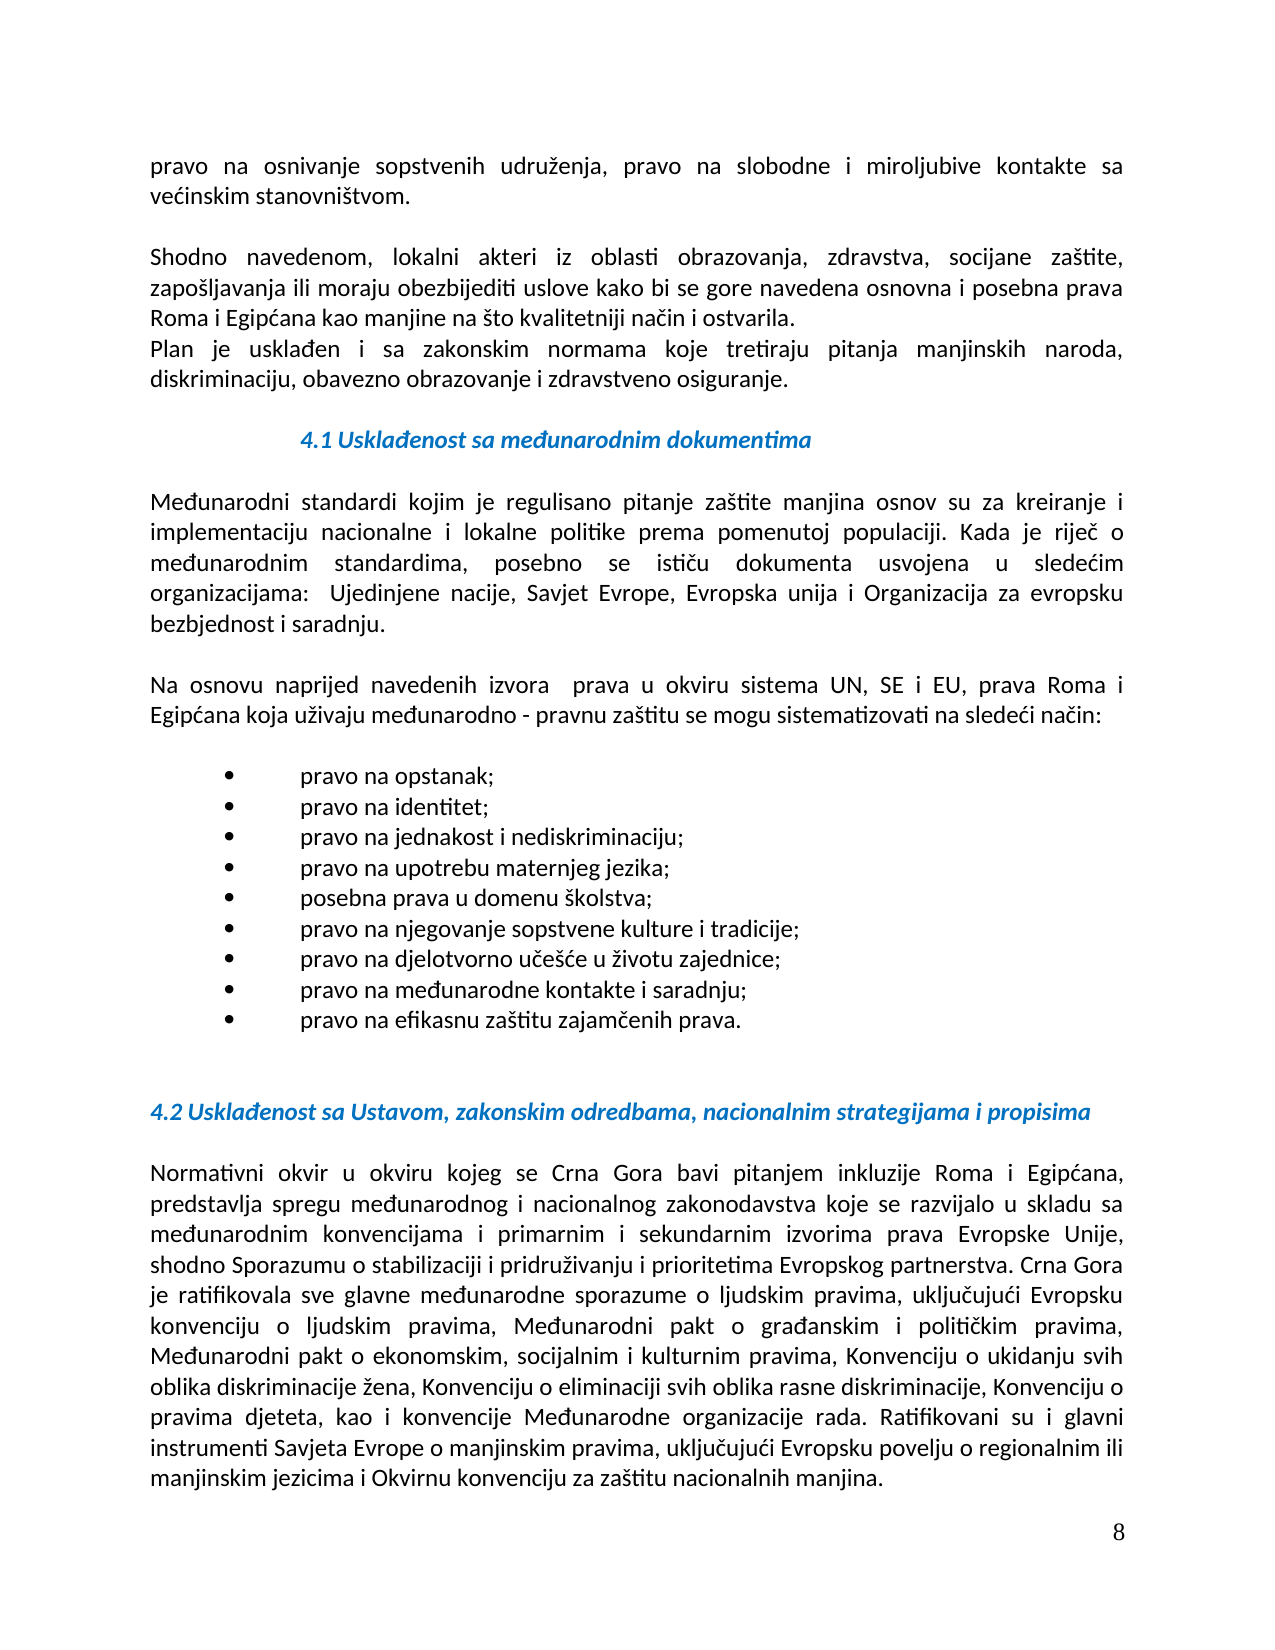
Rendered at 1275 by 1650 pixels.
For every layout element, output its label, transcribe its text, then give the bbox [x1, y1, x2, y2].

list pravo na opstanak; [225, 760, 1125, 791]
list pravo na njegovanje sopstvene kulture i tradicije; [225, 913, 1125, 943]
text Međunarodni standardi kojim je regulisano pitanje zaštite manjina osnov su za kreiranje i implementaciju nacionalne i lokalne politike prema pomenutoj populaciji. Kada je riječ o međunarodnim standardima, posebno se ističu dokumenta usvojena u sledećim organizacijama: Ujedinjene nacije, Savjet Evrope, Evropska unija i Organizacija za evropsku bezbjednost i saradnju. [150, 486, 1125, 638]
list Usklađenost sa Ustavom, zakonskim odredbama, nacionalnim strategijama i propisima [150, 1096, 1125, 1127]
list pravo na djelotvorno učešće u životu zajednice; [225, 943, 1125, 974]
list pravo na jednakost i nediskriminaciju; [225, 821, 1125, 852]
text Na osnovu naprijed navedenih izvora prava u okviru sistema UN, SE i EU, prava Roma i Egipćana koja uživaju međunarodno - pravnu zaštitu se mogu sistematizovati na sledeći način: [150, 669, 1125, 730]
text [150, 150, 1125, 211]
list posebna prava u domenu školstva; [225, 882, 1125, 913]
text Plan je usklađen i sa zakonskim normama koje tretiraju pitanja manjinskih naroda, diskriminaciju, obavezno obrazovanje i zdravstveno osiguranje. [150, 333, 1125, 394]
list pravo na identitet; [225, 791, 1125, 821]
list pravo na efikasnu zaštitu zajamčenih prava. [225, 1004, 1125, 1035]
text Shodno navedenom, lokalni akteri iz oblasti obrazovanja, zdravstva, socijane zaštite, zapošljavanja ili moraju obezbijediti uslove kako bi se gore navedena osnovna i posebna prava Roma i Egipćana kao manjine na što kvalitetniji način i ostvarila. [150, 242, 1125, 333]
list pravo na upotrebu maternjeg jezika; [225, 852, 1125, 882]
text Normativni okvir u okviru kojeg se Crna Gora bavi pitanjem inkluzije Roma i Egipćana, predstavlja spregu međunarodnog i nacionalnog zakonodavstva koje se razvijalo u skladu sa međunarodnim konvencijama i primarnim i sekundarnim izvorima prava Evropske Unije, shodno Sporazumu o stabilizaciji i pridruživanju i prioritetima Evropskog partnerstva. Crna Gora je ratifikovala sve glavne međunarodne sporazume o ljudskim pravima, uključujući Evropsku konvenciju o ljudskim pravima, Međunarodni pakt o građanskim i političkim pravima, Međunarodni pakt o ekonomskim, socijalnim i kulturnim pravima, Konvenciju o ukidanju svih oblika diskriminacije žena, Konvenciju o eliminaciji svih oblika rasne diskriminacije, Konvenciju o pravima djeteta, kao i konvencije Međunarodne organizacije rada. Ratifikovani su i glavni instrumenti Savjeta Evrope o manjinskim pravima, uključujući Evropsku povelju o regionalnim ili manjinskim jezicima i Okvirnu konvenciju za zaštitu nacionalnih manjina. [150, 1157, 1125, 1493]
list pravo na međunarodne kontakte i saradnju; [225, 974, 1125, 1004]
list Usklađenost sa međunarodnim dokumentima [300, 425, 1125, 455]
